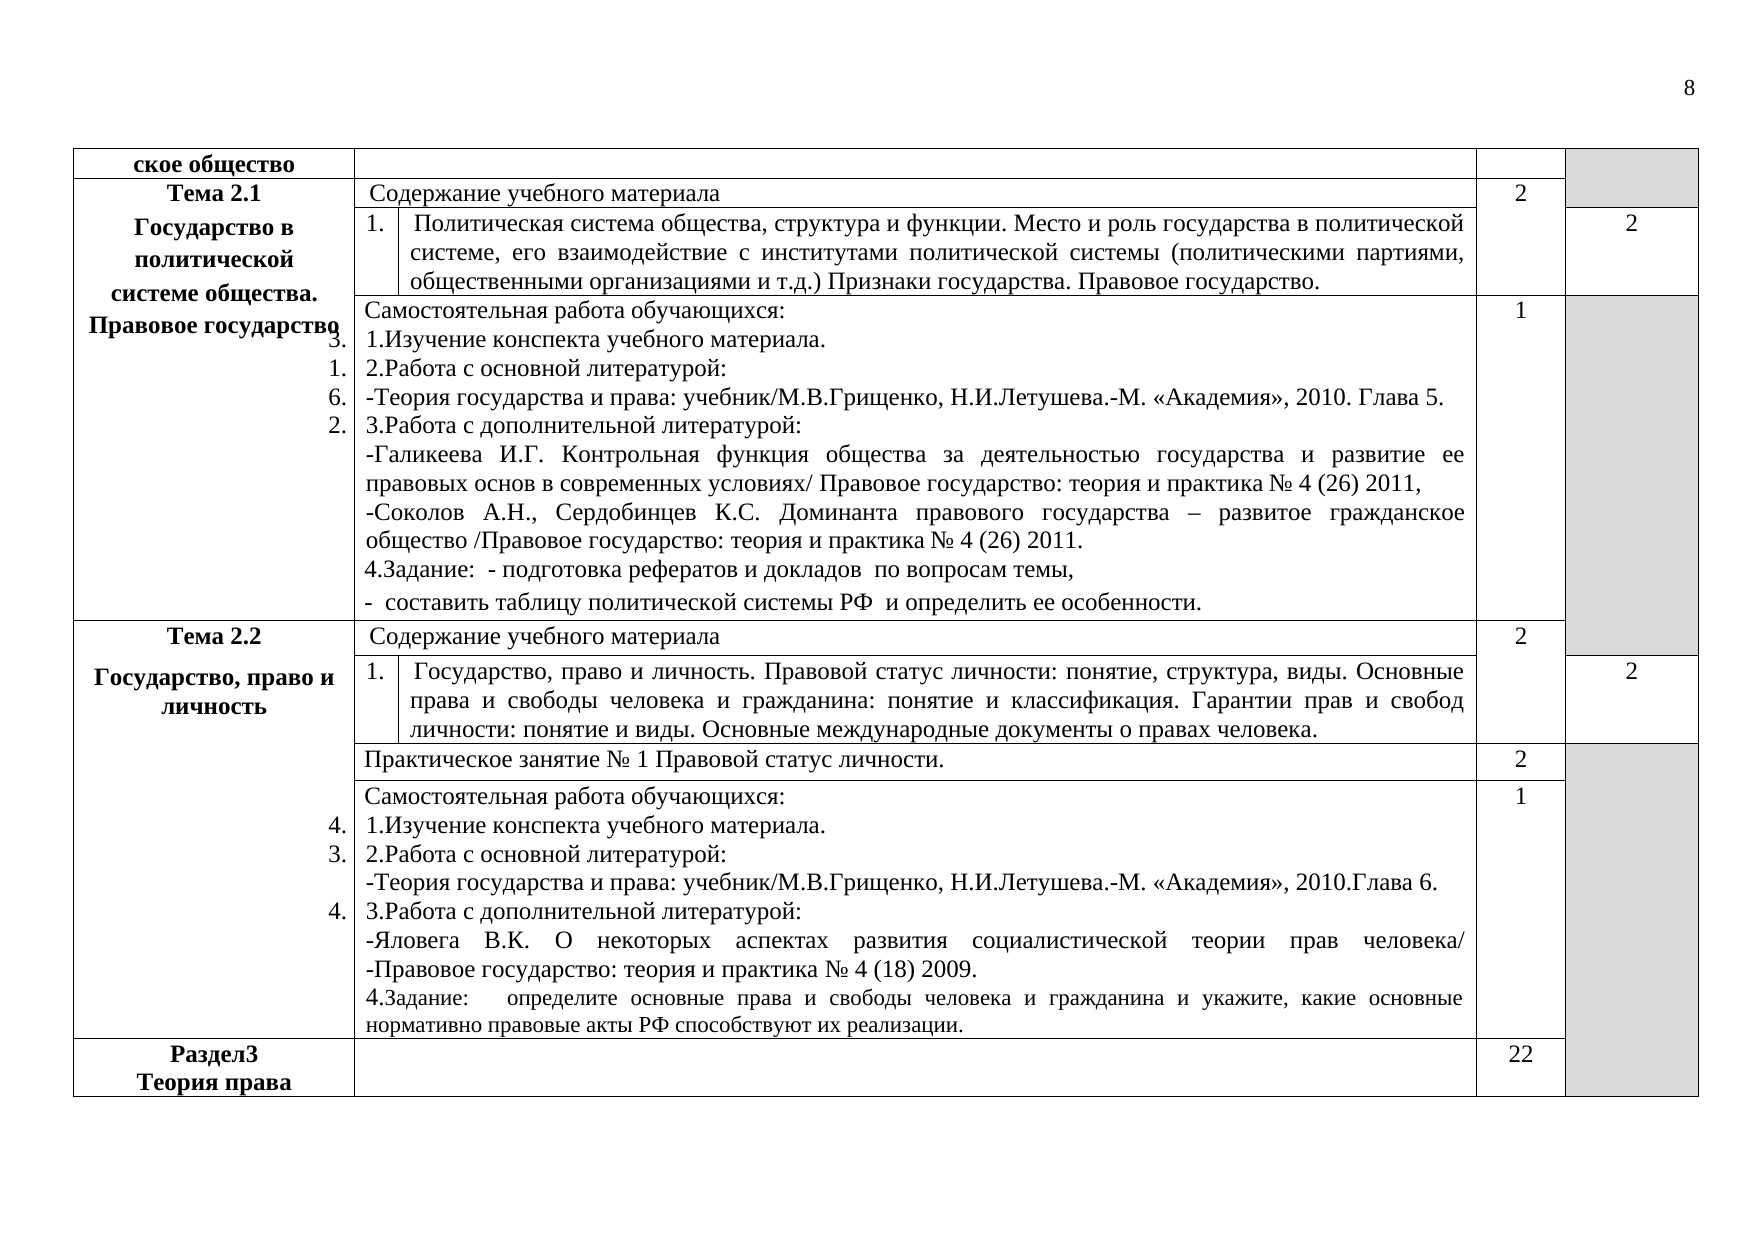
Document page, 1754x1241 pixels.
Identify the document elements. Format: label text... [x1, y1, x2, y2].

table_cell 2 [1566, 656, 1698, 743]
table_cell 1. [355, 208, 398, 294]
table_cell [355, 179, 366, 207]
table_cell Содержание учебного материала [355, 621, 1476, 655]
table_cell 1 [1477, 296, 1565, 620]
table_cell Самостоятельная работа обучающихся: 1.Изучение конспекта учебного материала. 2.Работа с основной литературой: -Теория государства и права: учебник/М.В.Грищенко, Н.И.Летушева.-М. «Академия», 2010. Глава 5. 3.Работа с дополнительной литературой: -Галикеева И.Г. Контрольная функция общества за деятельностью государства и развитие ее правовых основ в современных условиях/ Правовое государство: теория и практика № 4 (26) 2011, -Соколов А.Н., Сердобинцев К.С. Доминанта правового государства – развитое гражданское общество /Правовое государство: теория и практика № 4 (26) 2011. 4.Задание: - подготовка рефератов и докладов по вопросам темы, - составить таблицу политической системы РФ и определить ее особенности. [355, 296, 1476, 620]
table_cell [74, 149, 354, 177]
table_cell 8 [1477, 149, 1565, 177]
table_cell [1566, 296, 1698, 655]
table_cell Практическое занятие № 1 Правовой статус личности. [355, 744, 1476, 780]
table_cell 2 [1477, 744, 1565, 780]
table_cell 2 [1566, 208, 1698, 294]
table_cell [355, 149, 1476, 177]
table_cell Тема 2.2 Государство, право и личность [74, 621, 354, 1038]
table_cell Самостоятельная работа обучающихся: 1.Изучение конспекта учебного материала. 2.Работа с основной литературой: -Теория государства и права: учебник/М.В.Грищенко, Н.И.Летушева.-М. «Академия», 2010.Глава 6. 3.Работа с дополнительной литературой: -Яловега В.К. О некоторых аспектах развития социалистической теории прав человека/ -Правовое государство: теория и практика № 4 (18) 2009. 4.Задание: определите основные права и свободы человека и гражданина и укажите, какие основные нормативно правовые акты РФ способствуют их реализации. [355, 781, 1476, 1038]
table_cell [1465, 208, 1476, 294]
table_cell Тема 2.1 Государство в политической системе общества. Правовое государство [74, 179, 354, 620]
table_cell 2 [1477, 621, 1565, 743]
table_cell 22 [1477, 1039, 1565, 1096]
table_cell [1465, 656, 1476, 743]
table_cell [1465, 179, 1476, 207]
table_cell [355, 1039, 1476, 1096]
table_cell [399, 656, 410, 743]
table_cell 1. [355, 656, 398, 743]
table_cell Раздел3 Теория права [74, 1039, 354, 1096]
table_cell 2 [1477, 179, 1565, 294]
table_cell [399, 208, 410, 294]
table_cell [1566, 149, 1698, 207]
table_cell [1566, 744, 1698, 1038]
table_cell 1 [1477, 781, 1565, 1038]
table_cell [1566, 1038, 1698, 1096]
